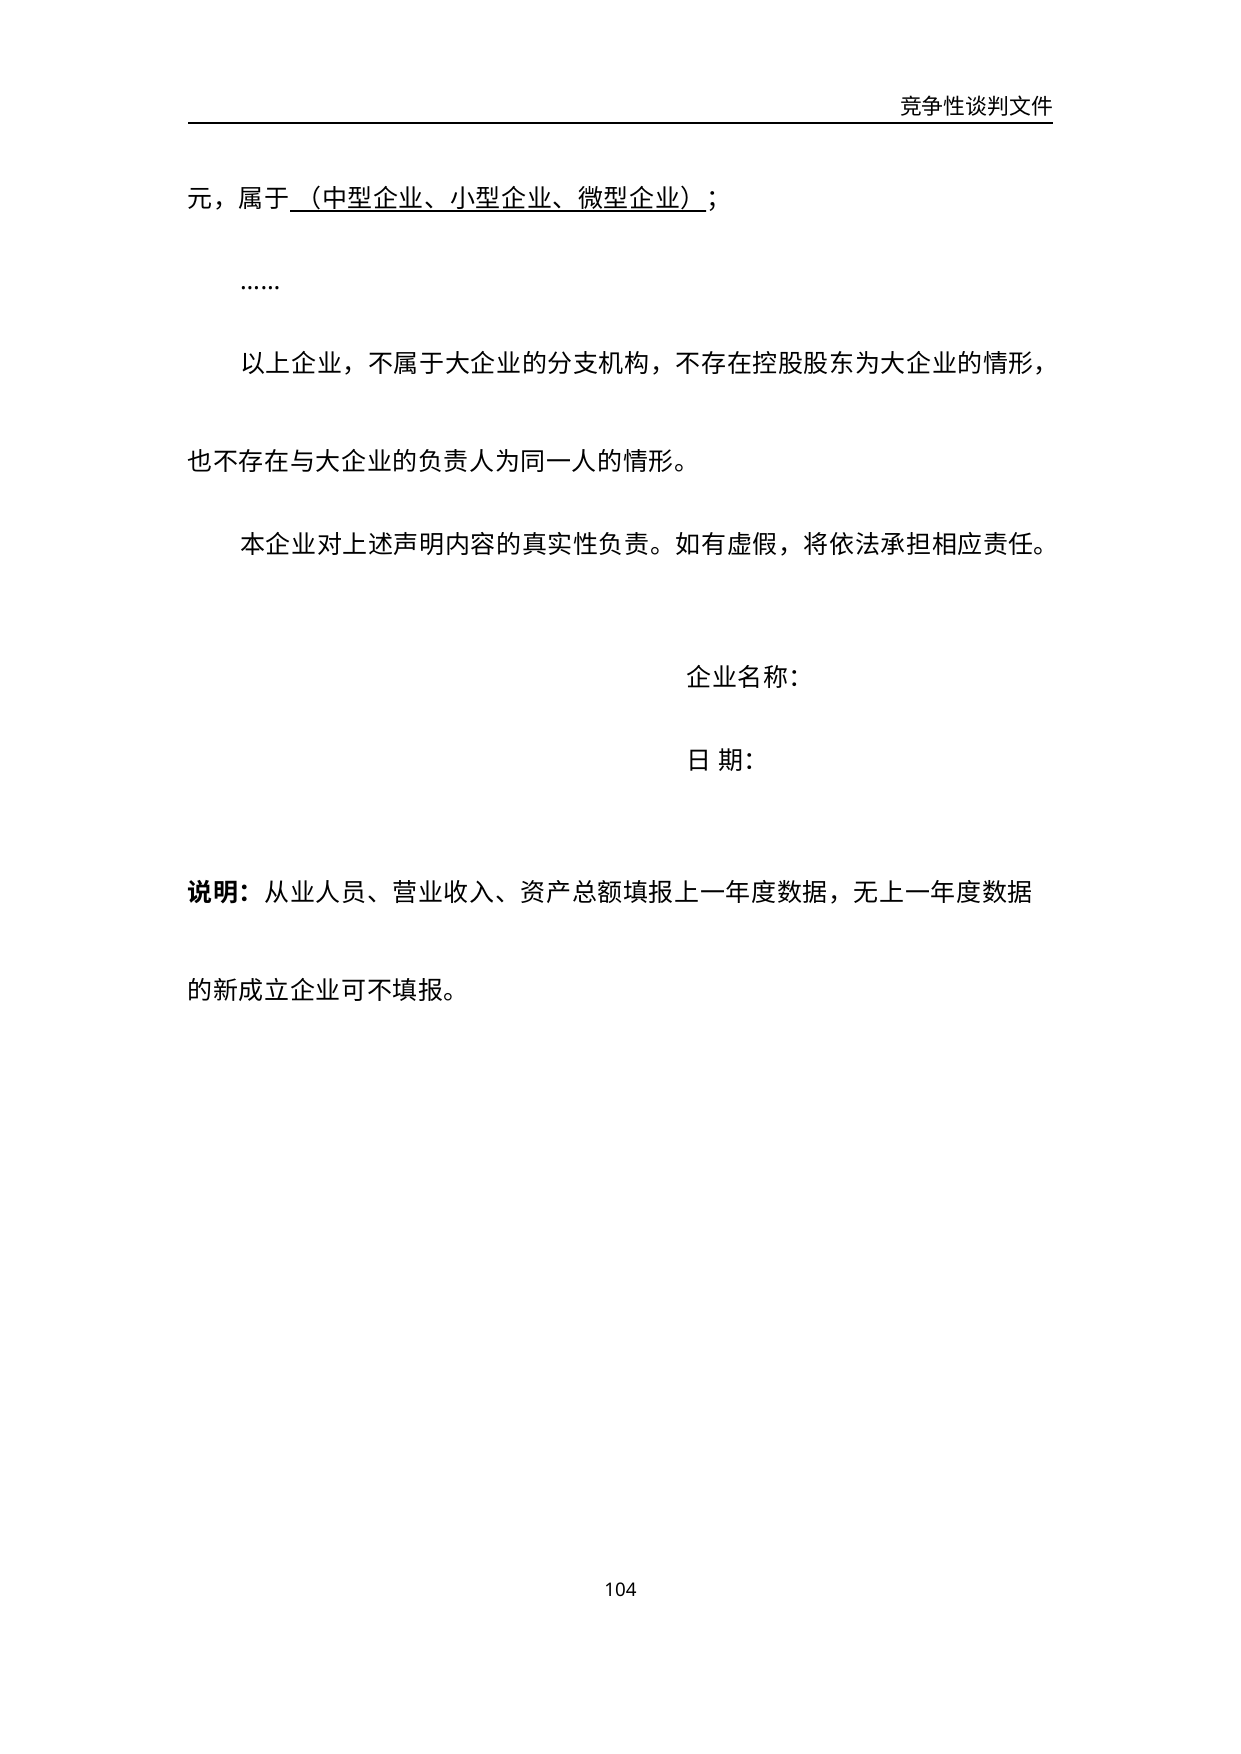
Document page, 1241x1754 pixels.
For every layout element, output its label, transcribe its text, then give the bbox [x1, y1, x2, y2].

text 企业名称： [187, 643, 948, 708]
text 本企业对上述声明内容的真实性负责。如有虚假，将依法承担相应责任。 [187, 510, 1053, 575]
text 以上企业，不属于大企业的分支机构，不存在控股股东为大企业的情形，也不存在与大企业的负责人为同一人的情形。 [187, 329, 1053, 492]
text …… [187, 247, 1053, 312]
text 说明：从业人员、营业收入、资产总额填报上一年度数据，无上一年度数据的新成立企业可不填报。 [187, 858, 1053, 1021]
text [187, 164, 1053, 229]
text 日 期： [187, 726, 948, 791]
